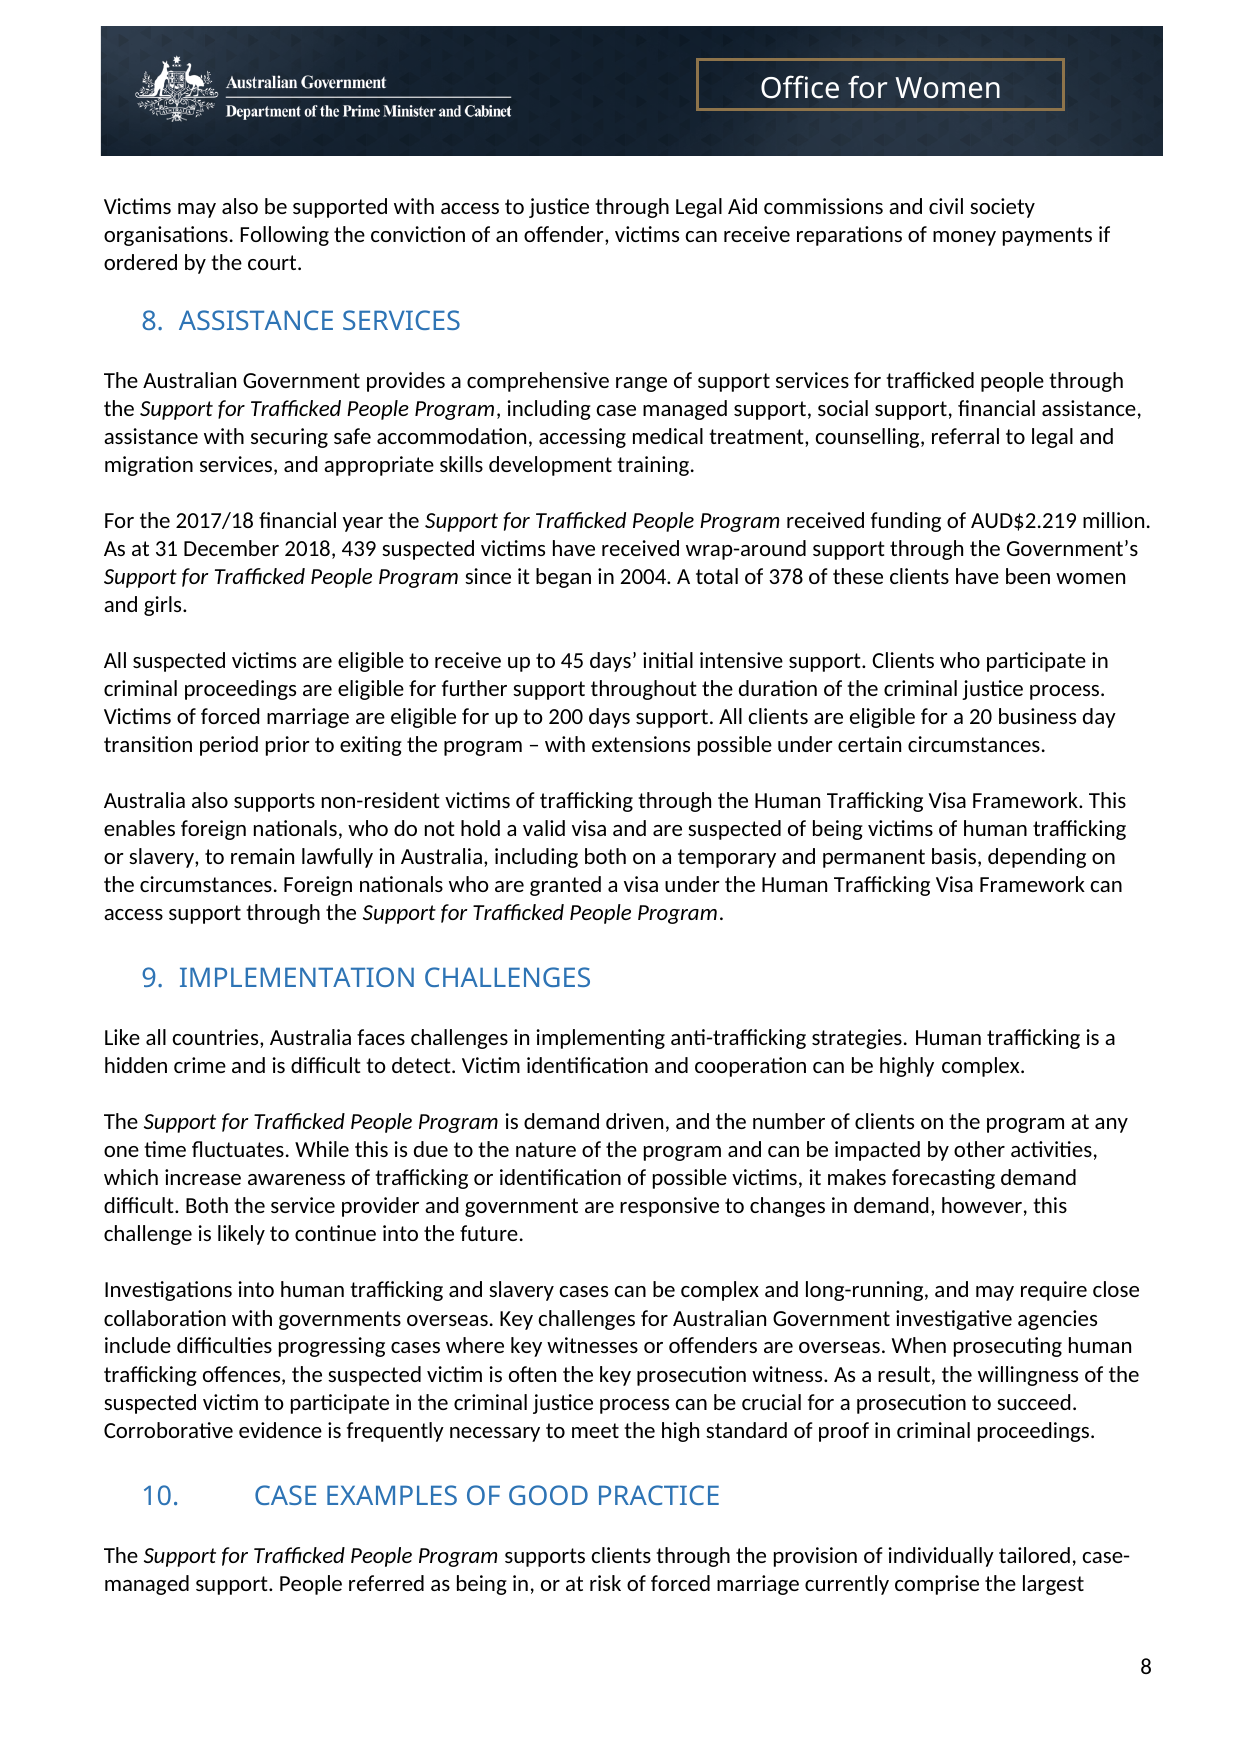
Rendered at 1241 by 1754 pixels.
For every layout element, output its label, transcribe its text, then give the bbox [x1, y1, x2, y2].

subtitle ASSISTANCE SERVICES [141, 301, 1152, 338]
text The Australian Government provides a comprehensive range of support services for trafficked people through the Support for Trafficked People Program, including case managed support, social support, financial assistance, assistance with securing safe accommodation, accessing medical treatment, counselling, referral to legal and migration services, and appropriate skills development training. [103, 366, 1152, 478]
picture [100, 26, 1163, 156]
subtitle IMPLEMENTATION CHALLENGES [141, 958, 1152, 995]
text Like all countries, Australia faces challenges in implementing anti-trafficking strategies. Human trafficking is a hidden crime and is difficult to detect. Victim identification and cooperation can be highly complex. [103, 1023, 1152, 1079]
text The Support for Trafficked People Program is demand driven, and the number of clients on the program at any one time fluctuates. While this is due to the nature of the program and can be impacted by other activities, which increase awareness of trafficking or identification of possible victims, it makes forecasting demand difficult. Both the service provider and government are responsive to changes in demand, however, this challenge is likely to continue into the future. [103, 1107, 1152, 1248]
text Investigations into human trafficking and slavery cases can be complex and long-running, and may require close collaboration with governments overseas. Key challenges for Australian Government investigative agencies include difficulties progressing cases where key witnesses or offenders are overseas. When prosecuting human trafficking offences, the suspected victim is often the key prosecution witness. As a result, the willingness of the suspected victim to participate in the criminal justice process can be crucial for a prosecution to succeed. Corroborative evidence is frequently necessary to meet the high standard of proof in criminal proceedings. [103, 1276, 1152, 1444]
text For the 2017/18 financial year the Support for Trafficked People Program received funding of AUD$2.219 million. As at 31 December 2018, 439 suspected victims have received wrap-around support through the Government’s Support for Trafficked People Program since it began in 2004. A total of 378 of these clients have been women and girls. [103, 506, 1152, 618]
subtitle CASE EXAMPLES OF GOOD PRACTICE [141, 1476, 1152, 1513]
text All suspected victims are eligible to receive up to 45 days’ initial intensive support. Clients who participate in criminal proceedings are eligible for further support throughout the duration of the criminal justice process. Victims of forced marriage are eligible for up to 200 days support. All clients are eligible for a 20 business day transition period prior to exiting the program – with extensions possible under certain circumstances. [103, 646, 1152, 758]
text Australia also supports non-resident victims of trafficking through the Human Trafficking Visa Framework. This enables foreign nationals, who do not hold a valid visa and are suspected of being victims of human trafficking or slavery, to remain lawfully in Australia, including both on a temporary and permanent basis, depending on the circumstances. Foreign nationals who are granted a visa under the Human Trafficking Visa Framework can access support through the Support for Trafficked People Program. [103, 786, 1152, 926]
